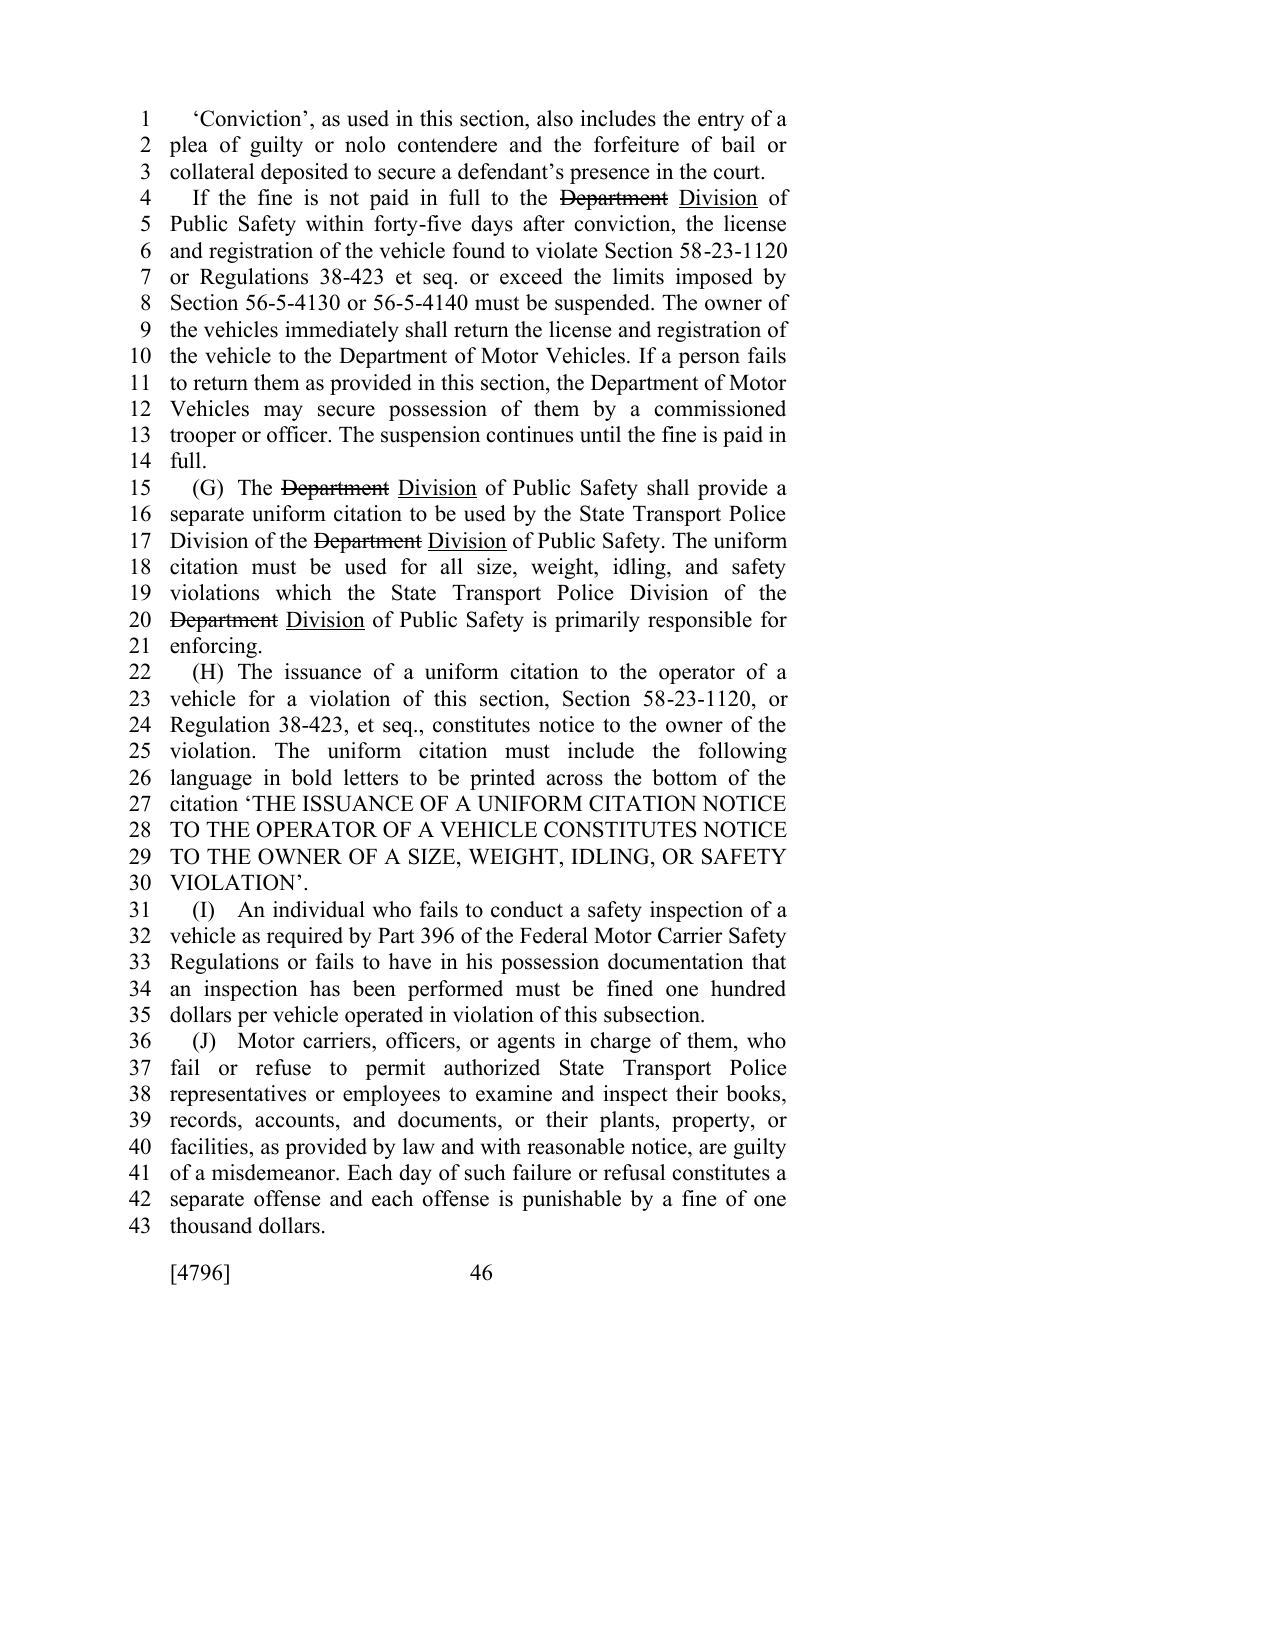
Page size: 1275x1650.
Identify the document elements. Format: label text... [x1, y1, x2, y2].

text ‘Conviction’, as used in this section, also includes the entry of a plea of guilty or nolo contendere and the forfeiture of bail or collateral deposited to secure a defendant’s presence in the court. [169, 105, 787, 184]
text If the fine is not paid in full to the Department Division of Public Safety within forty-five days after conviction, the license and registration of the vehicle found to violate Section 58-23-1120 or Regulations 38-423 et seq. or exceed the limits imposed by Section 56-5-4130 or 56-5-4140 must be suspended. The owner of the vehicles immediately shall return the license and registration of the vehicle to the Department of Motor Vehicles. If a person fails to return them as provided in this section, the Department of Motor Vehicles may secure possession of them by a commissioned trooper or officer. The suspension continues until the fine is paid in full. [169, 184, 787, 474]
text (G) The Department Division of Public Safety shall provide a separate uniform citation to be used by the State Transport Police Division of the Department Division of Public Safety. The uniform citation must be used for all size, weight, idling, and safety violations which the State Transport Police Division of the Department Division of Public Safety is primarily responsible for enforcing. [169, 474, 787, 658]
text (I) An individual who fails to conduct a safety inspection of a vehicle as required by Part 396 of the Federal Motor Carrier Safety Regulations or fails to have in his possession documentation that an inspection has been performed must be fined one hundred dollars per vehicle operated in violation of this subsection. [169, 896, 787, 1027]
text (J) Motor carriers, officers, or agents in charge of them, who fail or refuse to permit authorized State Transport Police representatives or employees to examine and inspect their books, records, accounts, and documents, or their plants, property, or facilities, as provided by law and with reasonable notice, are guilty of a misdemeanor. Each day of such failure or refusal constitutes a separate offense and each offense is punishable by a fine of one thousand dollars. [169, 1027, 787, 1238]
text (H) The issuance of a uniform citation to the operator of a vehicle for a violation of this section, Section 58-23-1120, or Regulation 38-423, et seq., constitutes notice to the owner of the violation. The uniform citation must include the following language in bold letters to be printed across the bottom of the citation ‘THE ISSUANCE OF A UNIFORM CITATION NOTICE TO THE OPERATOR OF A VEHICLE CONSTITUTES NOTICE TO THE OWNER OF A SIZE, WEIGHT, IDLING, OR SAFETY VIOLATION’. [169, 658, 787, 896]
